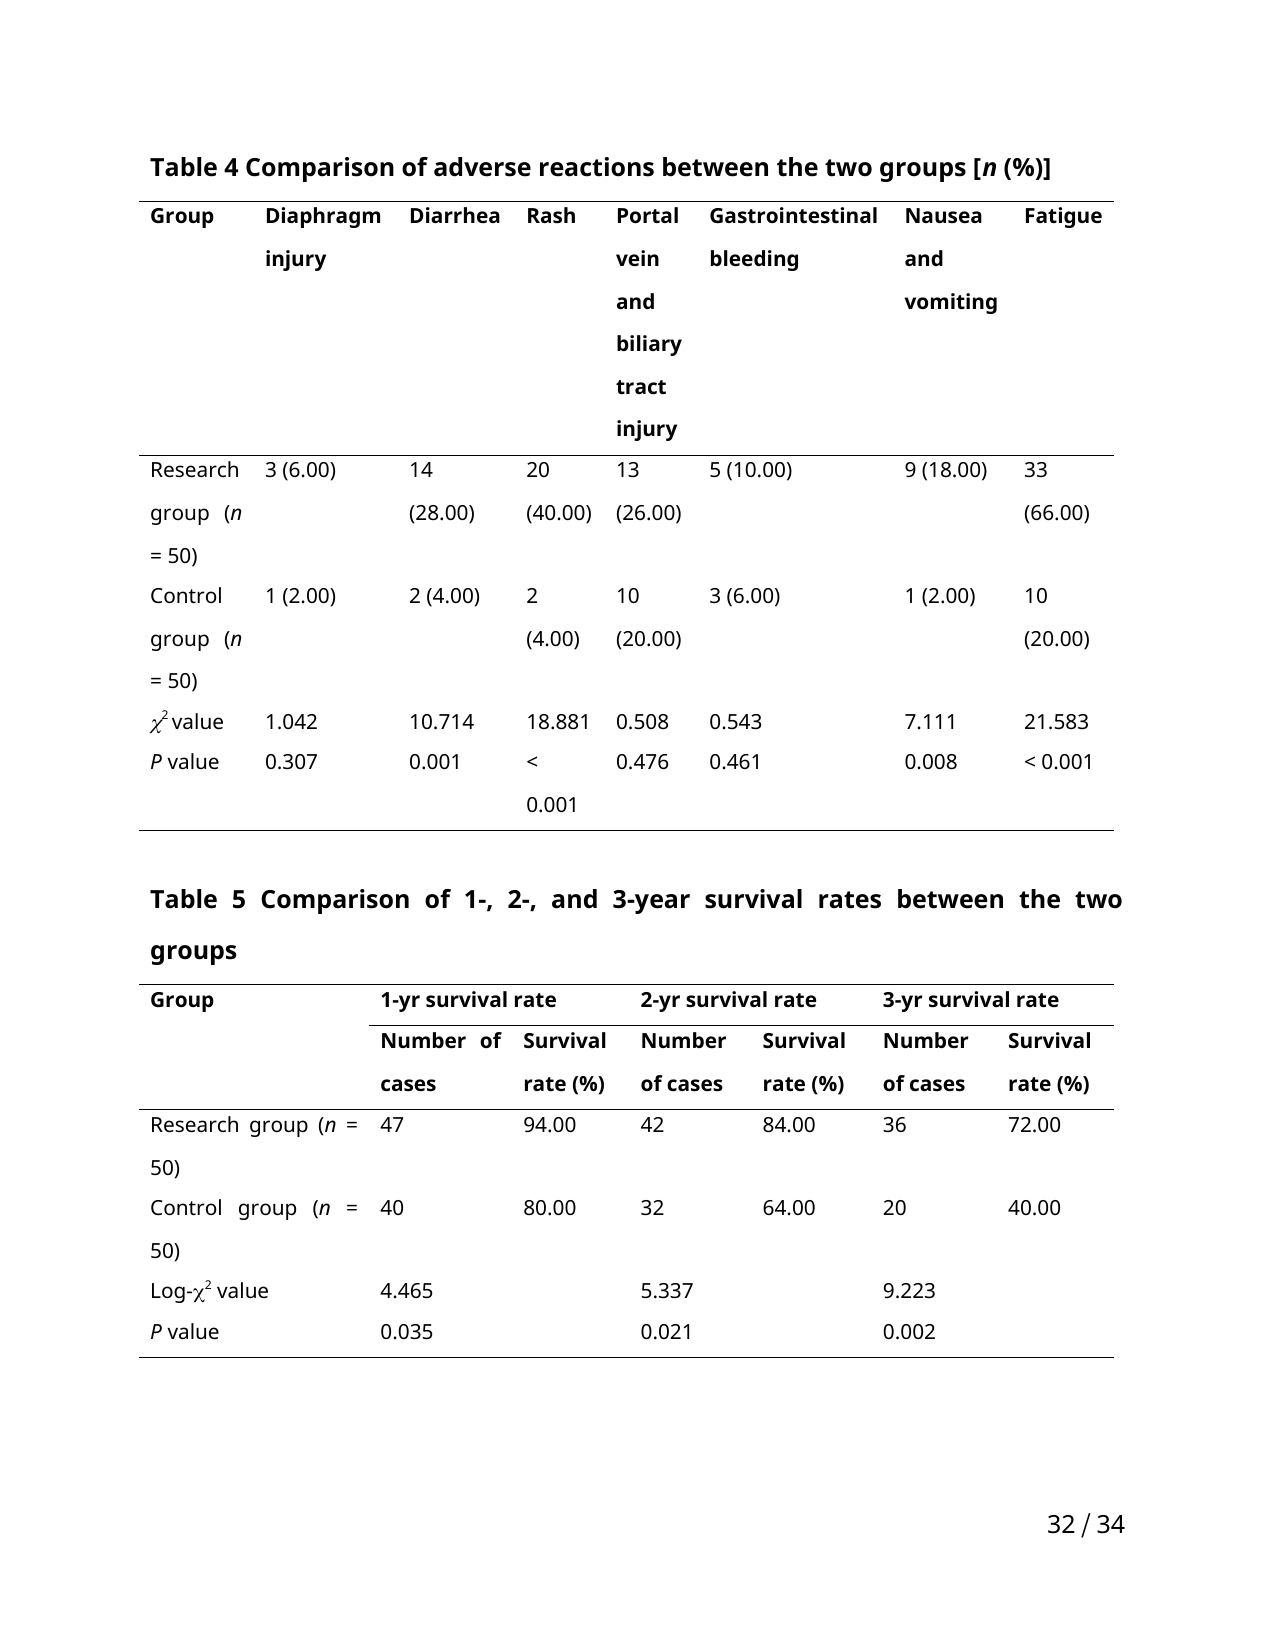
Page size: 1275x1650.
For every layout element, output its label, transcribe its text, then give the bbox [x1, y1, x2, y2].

table_cell 9.223 [871, 1276, 1114, 1317]
table_cell 94.00 [512, 1110, 629, 1193]
table_cell 1 (2.00) [254, 581, 398, 707]
table_cell 5.337 [629, 1276, 871, 1317]
table_cell Survival rate (%) [751, 1026, 871, 1109]
table_cell 84.00 [751, 1110, 871, 1193]
table_cell P value [139, 747, 253, 830]
table_header Fatigue [1013, 202, 1114, 455]
table_cell 9 (18.00) [893, 456, 1013, 581]
table_cell 40.00 [997, 1194, 1114, 1276]
table_cell 1 (2.00) [893, 581, 1013, 707]
table_cell 2 value [139, 707, 253, 747]
table_cell P value [139, 1317, 369, 1357]
table_header Diarrhea [398, 202, 515, 455]
table_cell 21.583 [1013, 707, 1114, 747]
table_cell 3 (6.00) [254, 456, 398, 581]
table_cell 80.00 [512, 1194, 629, 1276]
table_cell 18.881 [515, 707, 604, 747]
table_cell 5 (10.00) [698, 456, 893, 581]
table_cell 10.714 [398, 707, 515, 747]
table_cell 42 [629, 1110, 751, 1193]
text Table 4 Comparison of adverse reactions between the two groups [n (%)] [150, 150, 1125, 184]
table_cell 0.543 [698, 707, 893, 747]
table_cell 32 [629, 1194, 751, 1276]
table_cell 2 (4.00) [515, 581, 604, 707]
table_cell 36 [871, 1110, 997, 1193]
table_header Gastrointestinal bleeding [698, 202, 893, 455]
table_cell Number of cases [369, 1026, 512, 1109]
table_header 3-yr survival rate [871, 985, 1114, 1025]
table_cell Number of cases [871, 1026, 997, 1109]
table_cell 0.461 [698, 747, 893, 830]
table_cell 0.021 [629, 1317, 871, 1357]
table_cell < 0.001 [515, 747, 604, 830]
table_header 1-yr survival rate [369, 985, 629, 1025]
table_cell 0.008 [893, 747, 1013, 830]
table_cell 14 (28.00) [398, 456, 515, 581]
table_cell 20 [871, 1194, 997, 1276]
table_cell 0.001 [398, 747, 515, 830]
table_header Group [139, 202, 253, 455]
table_header Group [139, 985, 369, 1109]
table_cell 47 [369, 1110, 512, 1193]
table_cell 20 (40.00) [515, 456, 604, 581]
table_cell 10 (20.00) [605, 581, 698, 707]
table_header Portal vein and biliary tract injury [605, 202, 698, 455]
table_header Nausea and vomiting [893, 202, 1013, 455]
table_cell Survival rate (%) [997, 1026, 1114, 1109]
table_cell Research group (n = 50) [139, 1110, 369, 1193]
table_cell 64.00 [751, 1194, 871, 1276]
table_cell 72.00 [997, 1110, 1114, 1193]
table_cell 4.465 [369, 1276, 629, 1317]
table_header Rash [515, 202, 604, 455]
table_cell 0.035 [369, 1317, 629, 1357]
table_cell 2 (4.00) [398, 581, 515, 707]
table_cell 13 (26.00) [605, 456, 698, 581]
table_cell 0.002 [871, 1317, 1114, 1357]
table_cell 10 (20.00) [1013, 581, 1114, 707]
table_header Diaphragm injury [254, 202, 398, 455]
table_cell Log-2 value [139, 1276, 369, 1317]
table_cell 0.508 [605, 707, 698, 747]
table_cell 0.307 [254, 747, 398, 830]
table_cell 7.111 [893, 707, 1013, 747]
text Table 5 Comparison of 1-, 2-, and 3-year survival rates between the two groups [150, 882, 1125, 967]
table_cell Survival rate (%) [512, 1026, 629, 1109]
table_cell 33 (66.00) [1013, 456, 1114, 581]
table_cell 1.042 [254, 707, 398, 747]
table_cell 3 (6.00) [698, 581, 893, 707]
table_header 2-yr survival rate [629, 985, 871, 1025]
table_cell Control group (n = 50) [139, 581, 253, 707]
table_cell < 0.001 [1013, 747, 1114, 830]
table_cell Number of cases [629, 1026, 751, 1109]
table_cell 0.476 [605, 747, 698, 830]
table_cell Control group (n = 50) [139, 1194, 369, 1276]
table_cell Research group (n = 50) [139, 456, 253, 581]
table_cell 40 [369, 1194, 512, 1276]
